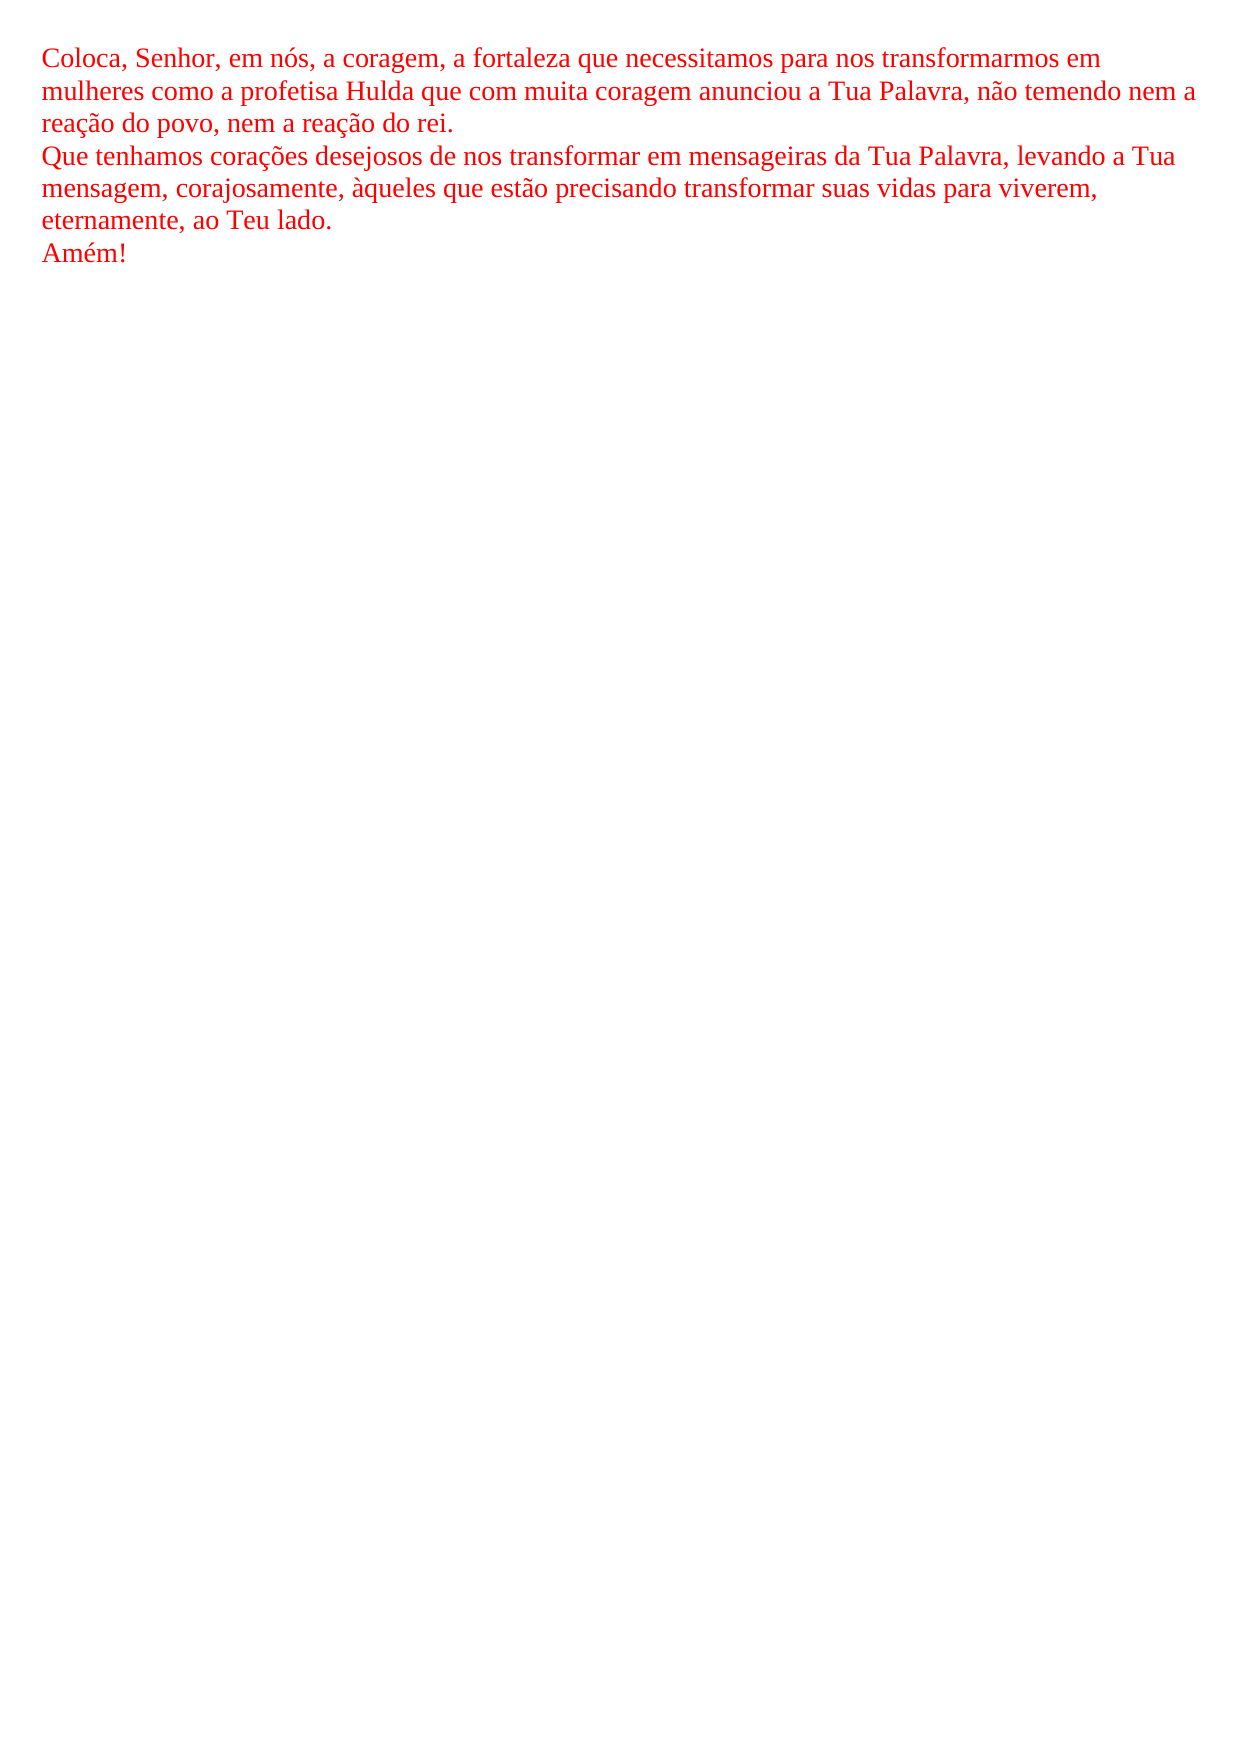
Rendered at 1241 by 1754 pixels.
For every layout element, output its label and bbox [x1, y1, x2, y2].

text [41, 41, 1199, 268]
